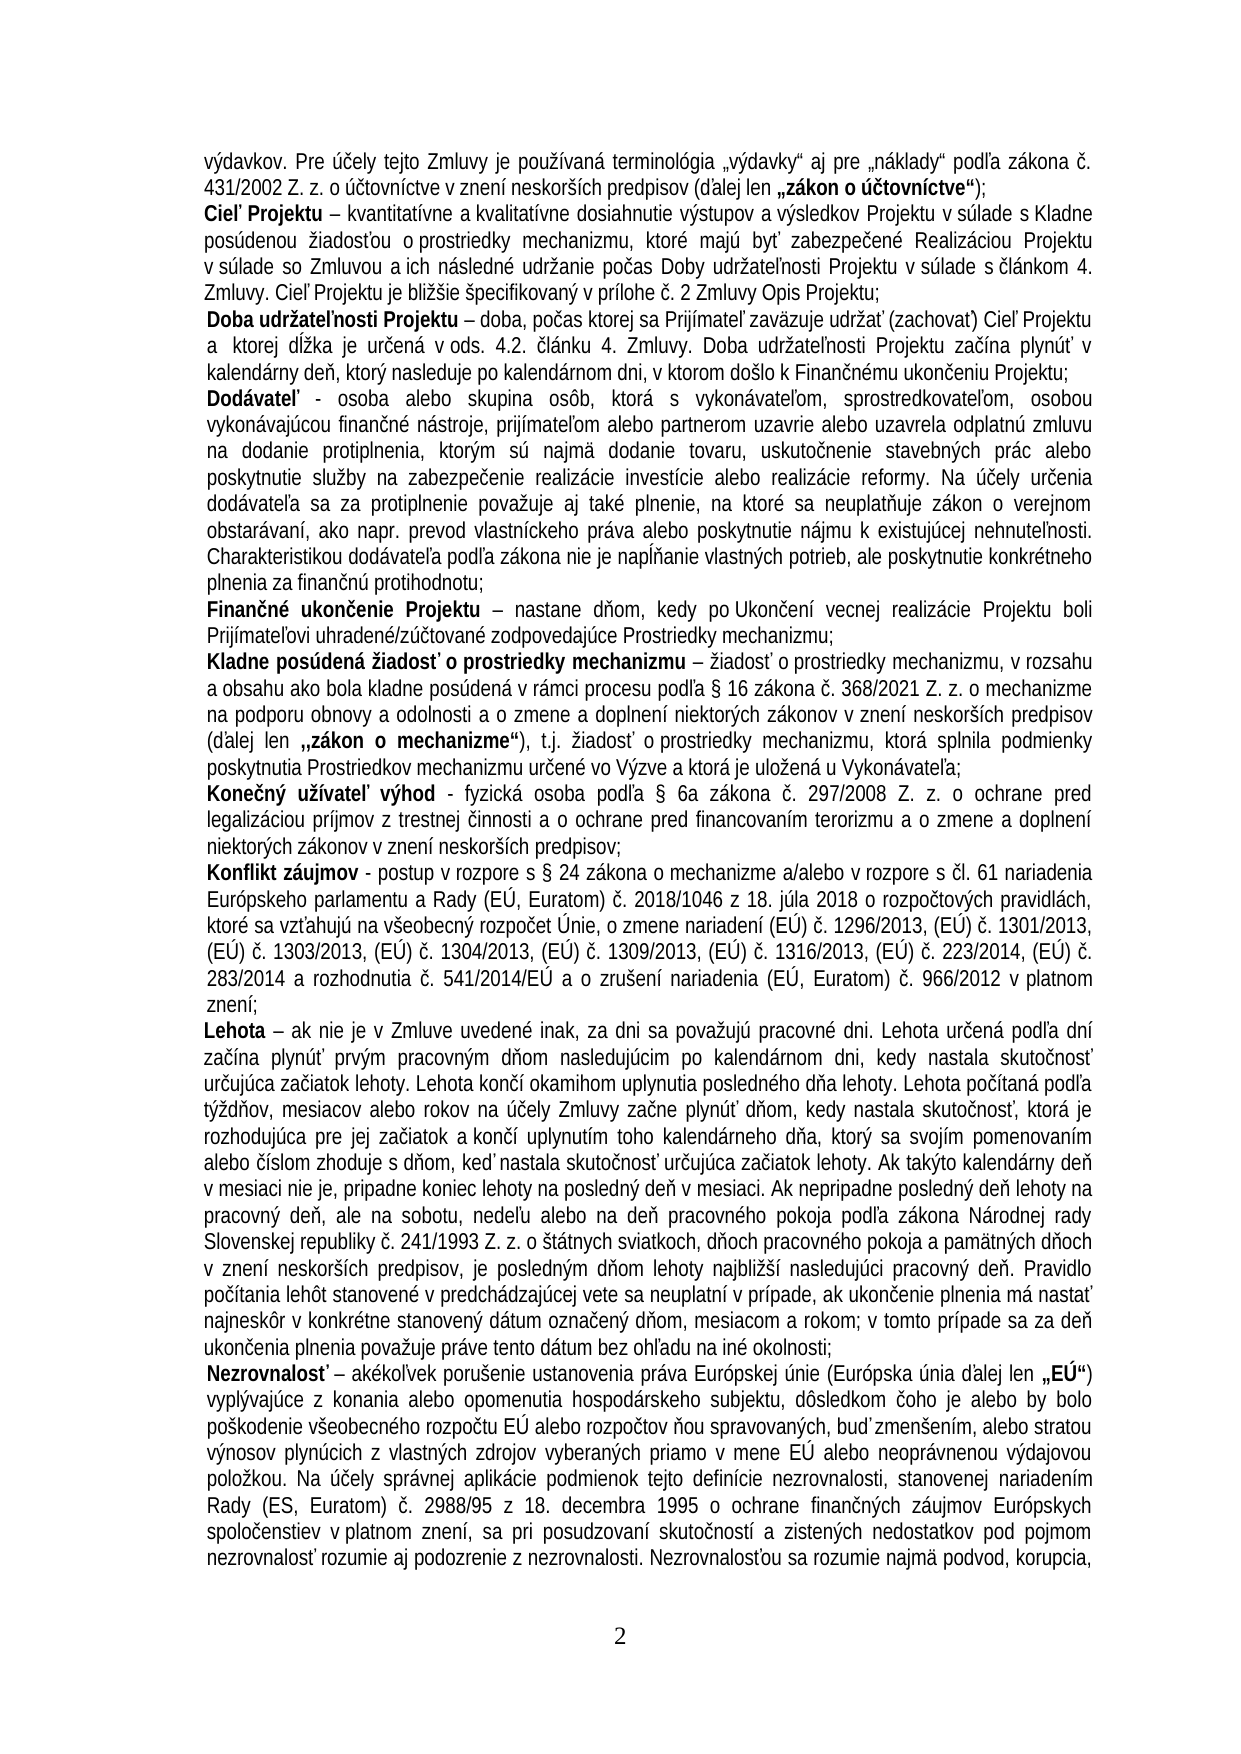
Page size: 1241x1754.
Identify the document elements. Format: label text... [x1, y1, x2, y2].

text Doba udržateľnosti Projektu – doba, počas ktorej sa Prijímateľ zaväzuje udržať (zachovať) Cieľ Projektu a ktorej dĺžka je určená v ods. 4.2. článku 4. Zmluvy. Doba udržateľnosti Projektu začína plynúť v kalendárny deň, ktorý nasleduje po kalendárnom dni, v ktorom došlo k Finančnému ukončeniu Projektu; [207, 306, 1093, 385]
text Dodávateľ - osoba alebo skupina osôb, ktorá s vykonávateľom, sprostredkovateľom, osobou vykonávajúcou finančné nástroje, prijímateľom alebo partnerom uzavrie alebo uzavrela odplatnú zmluvu na dodanie protiplnenia, ktorým sú najmä dodanie tovaru, uskutočnenie stavebných prác alebo poskytnutie služby na zabezpečenie realizácie investície alebo realizácie reformy. Na účely určenia dodávateľa sa za protiplnenie považuje aj také plnenie, na ktoré sa neuplatňuje zákon o verejnom obstarávaní, ako napr. prevod vlastníckeho práva alebo poskytnutie nájmu k existujúcej nehnuteľnosti. Charakteristikou dodávateľa podľa zákona nie je napĺňanie vlastných potrieb, ale poskytnutie konkrétneho plnenia za finančnú protihodnotu; [207, 385, 1093, 596]
text Finančné ukončenie Projektu – nastane dňom, kedy po Ukončení vecnej realizácie Projektu boli Prijímateľovi uhradené/zúčtované zodpovedajúce Prostriedky mechanizmu; [207, 596, 1093, 648]
text Cieľ Projektu – kvantitatívne a kvalitatívne dosiahnutie výstupov a výsledkov Projektu v súlade s Kladne posúdenou žiadosťou o prostriedky mechanizmu, ktoré majú byť zabezpečené Realizáciou Projektu v súlade so Zmluvou a ich následné udržanie počas Doby udržateľnosti Projektu v súlade s článkom 4. Zmluvy. Cieľ Projektu je bližšie špecifikovaný v prílohe č. 2 Zmluvy Opis Projektu; [204, 200, 1093, 306]
text Kladne posúdená žiadosť o prostriedky mechanizmu – žiadosť o prostriedky mechanizmu, v rozsahu a obsahu ako bola kladne posúdená v rámci procesu podľa § 16 zákona č. 368/2021 Z. z. o mechanizme na podporu obnovy a odolnosti a o zmene a doplnení niektorých zákonov v znení neskorších predpisov (ďalej len ,,zákon o mechanizme“), t.j. žiadosť o prostriedky mechanizmu, ktorá splnila podmienky poskytnutia Prostriedkov mechanizmu určené vo Výzve a ktorá je uložená u Vykonávateľa; [207, 648, 1093, 780]
text Lehota – ak nie je v Zmluve uvedené inak, za dni sa považujú pracovné dni. Lehota určená podľa dní začína plynúť prvým pracovným dňom nasledujúcim po kalendárnom dni, kedy nastala skutočnosť určujúca začiatok lehoty. Lehota končí okamihom uplynutia posledného dňa lehoty. Lehota počítaná podľa týždňov, mesiacov alebo rokov na účely Zmluvy začne plynúť dňom, kedy nastala skutočnosť, ktorá je rozhodujúca pre jej začiatok a končí uplynutím toho kalendárneho dňa, ktorý sa svojím pomenovaním alebo číslom zhoduje s dňom, keď nastala skutočnosť určujúca začiatok lehoty. Ak takýto kalendárny deň v mesiaci nie je, pripadne koniec lehoty na posledný deň v mesiaci. Ak nepripadne posledný deň lehoty na pracovný deň, ale na sobotu, nedeľu alebo na deň pracovného pokoja podľa zákona Národnej rady Slovenskej republiky č. 241/1993 Z. z. o štátnych sviatkoch, dňoch pracovného pokoja a pamätných dňoch v znení neskorších predpisov, je posledným dňom lehoty najbližší nasledujúci pracovný deň. Pravidlo počítania lehôt stanovené v predchádzajúcej vete sa neuplatní v prípade, ak ukončenie plnenia má nastať najneskôr v konkrétne stanovený dátum označený dňom, mesiacom a rokom; v tomto prípade sa za deň ukončenia plnenia považuje práve tento dátum bez ohľadu na iné okolnosti; [204, 1017, 1093, 1360]
text Konečný užívateľ výhod - fyzická osoba podľa § 6a zákona č. 297/2008 Z. z. o ochrane pred legalizáciou príjmov z trestnej činnosti a o ochrane pred financovaním terorizmu a o zmene a doplnení niektorých zákonov v znení neskorších predpisov; [207, 780, 1093, 859]
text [207, 1360, 1093, 1571]
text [204, 148, 1093, 200]
text Konflikt záujmov - postup v rozpore s § 24 zákona o mechanizme a/alebo v rozpore s čl. 61 nariadenia Európskeho parlamentu a Rady (EÚ, Euratom) č. 2018/1046 z 18. júla 2018 o rozpočtových pravidlách, ktoré sa vzťahujú na všeobecný rozpočet Únie, o zmene nariadení (EÚ) č. 1296/2013, (EÚ) č. 1301/2013, (EÚ) č. 1303/2013, (EÚ) č. 1304/2013, (EÚ) č. 1309/2013, (EÚ) č. 1316/2013, (EÚ) č. 223/2014, (EÚ) č. 283/2014 a rozhodnutia č. 541/2014/EÚ a o zrušení nariadenia (EÚ, Euratom) č. 966/2012 v platnom znení; [207, 859, 1093, 1017]
